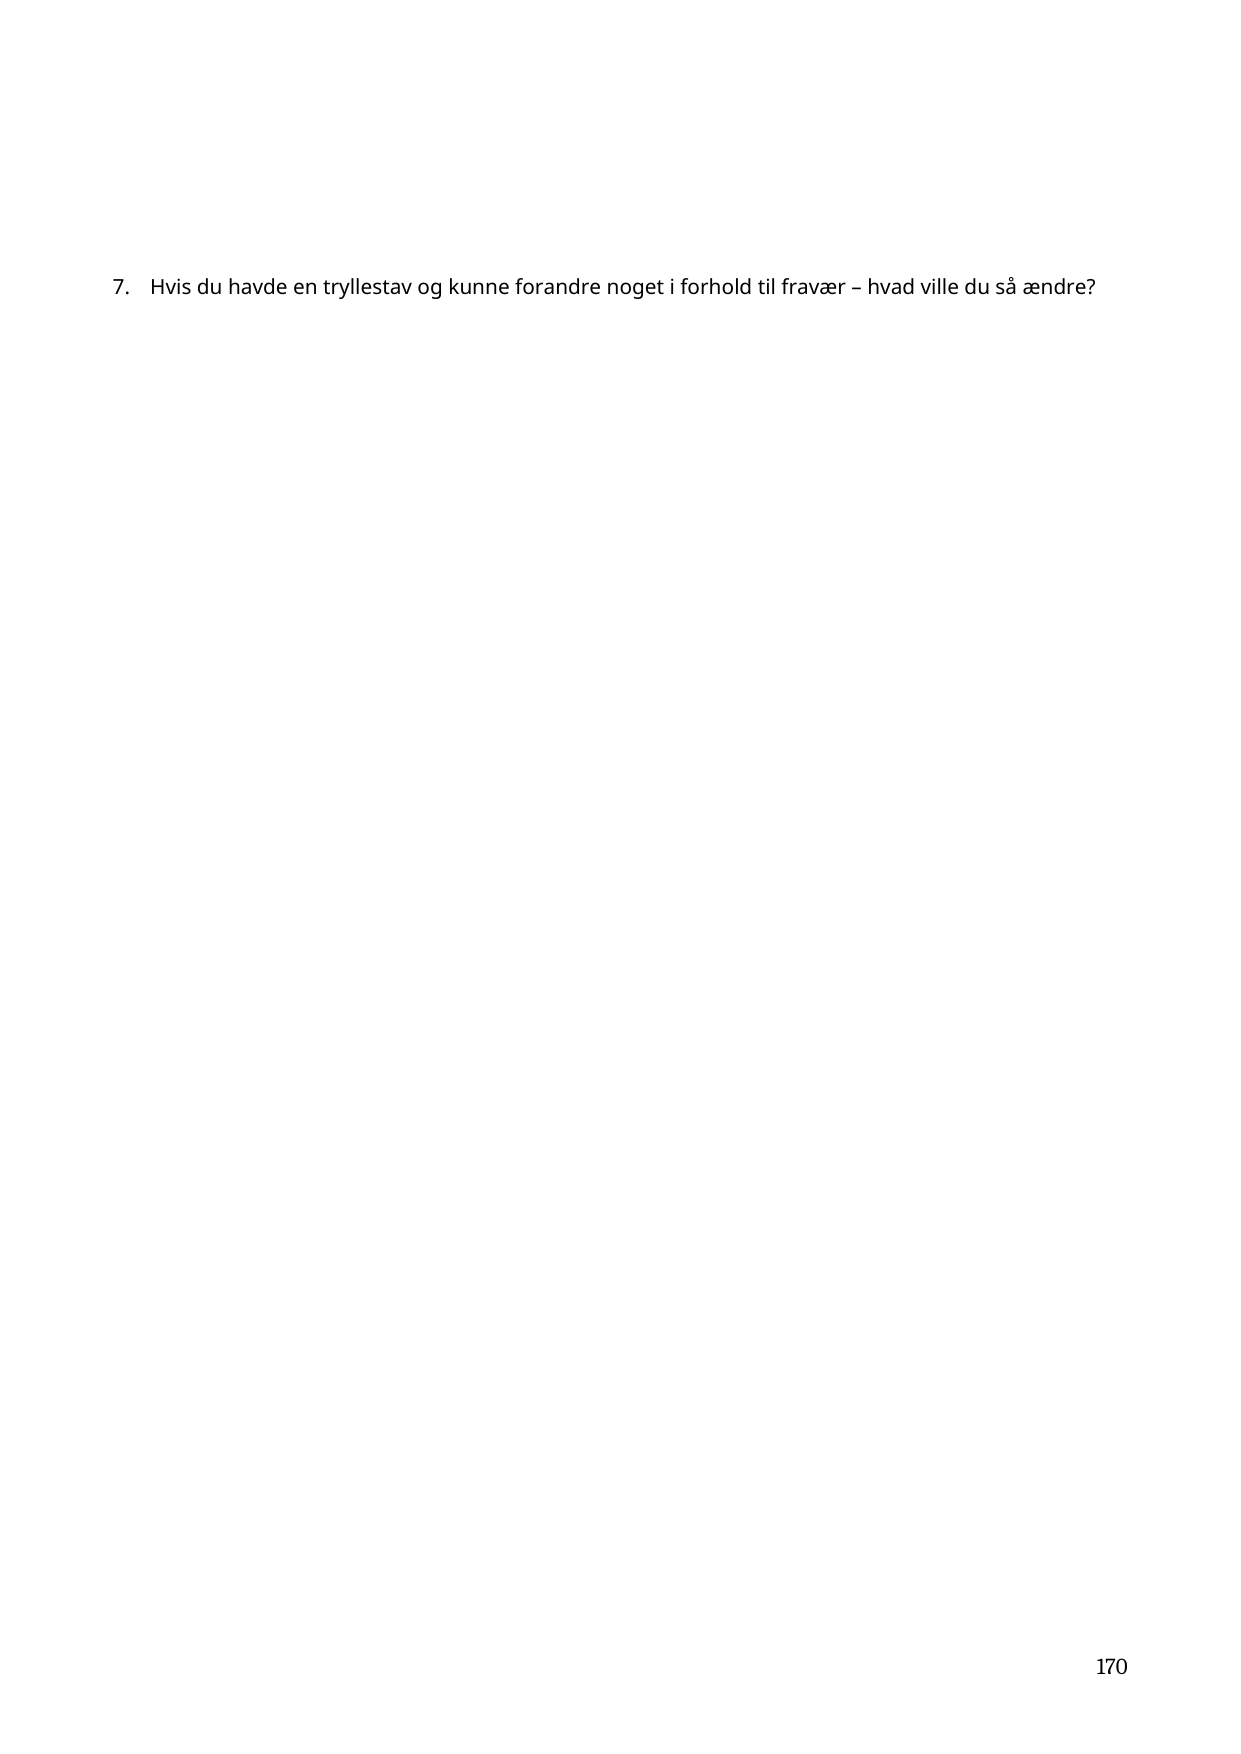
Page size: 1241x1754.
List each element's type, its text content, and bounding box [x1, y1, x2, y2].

list Hvis du havde en tryllestav og kunne forandre noget i forhold til fravær – hvad ville du så ændre? [112, 272, 1128, 301]
